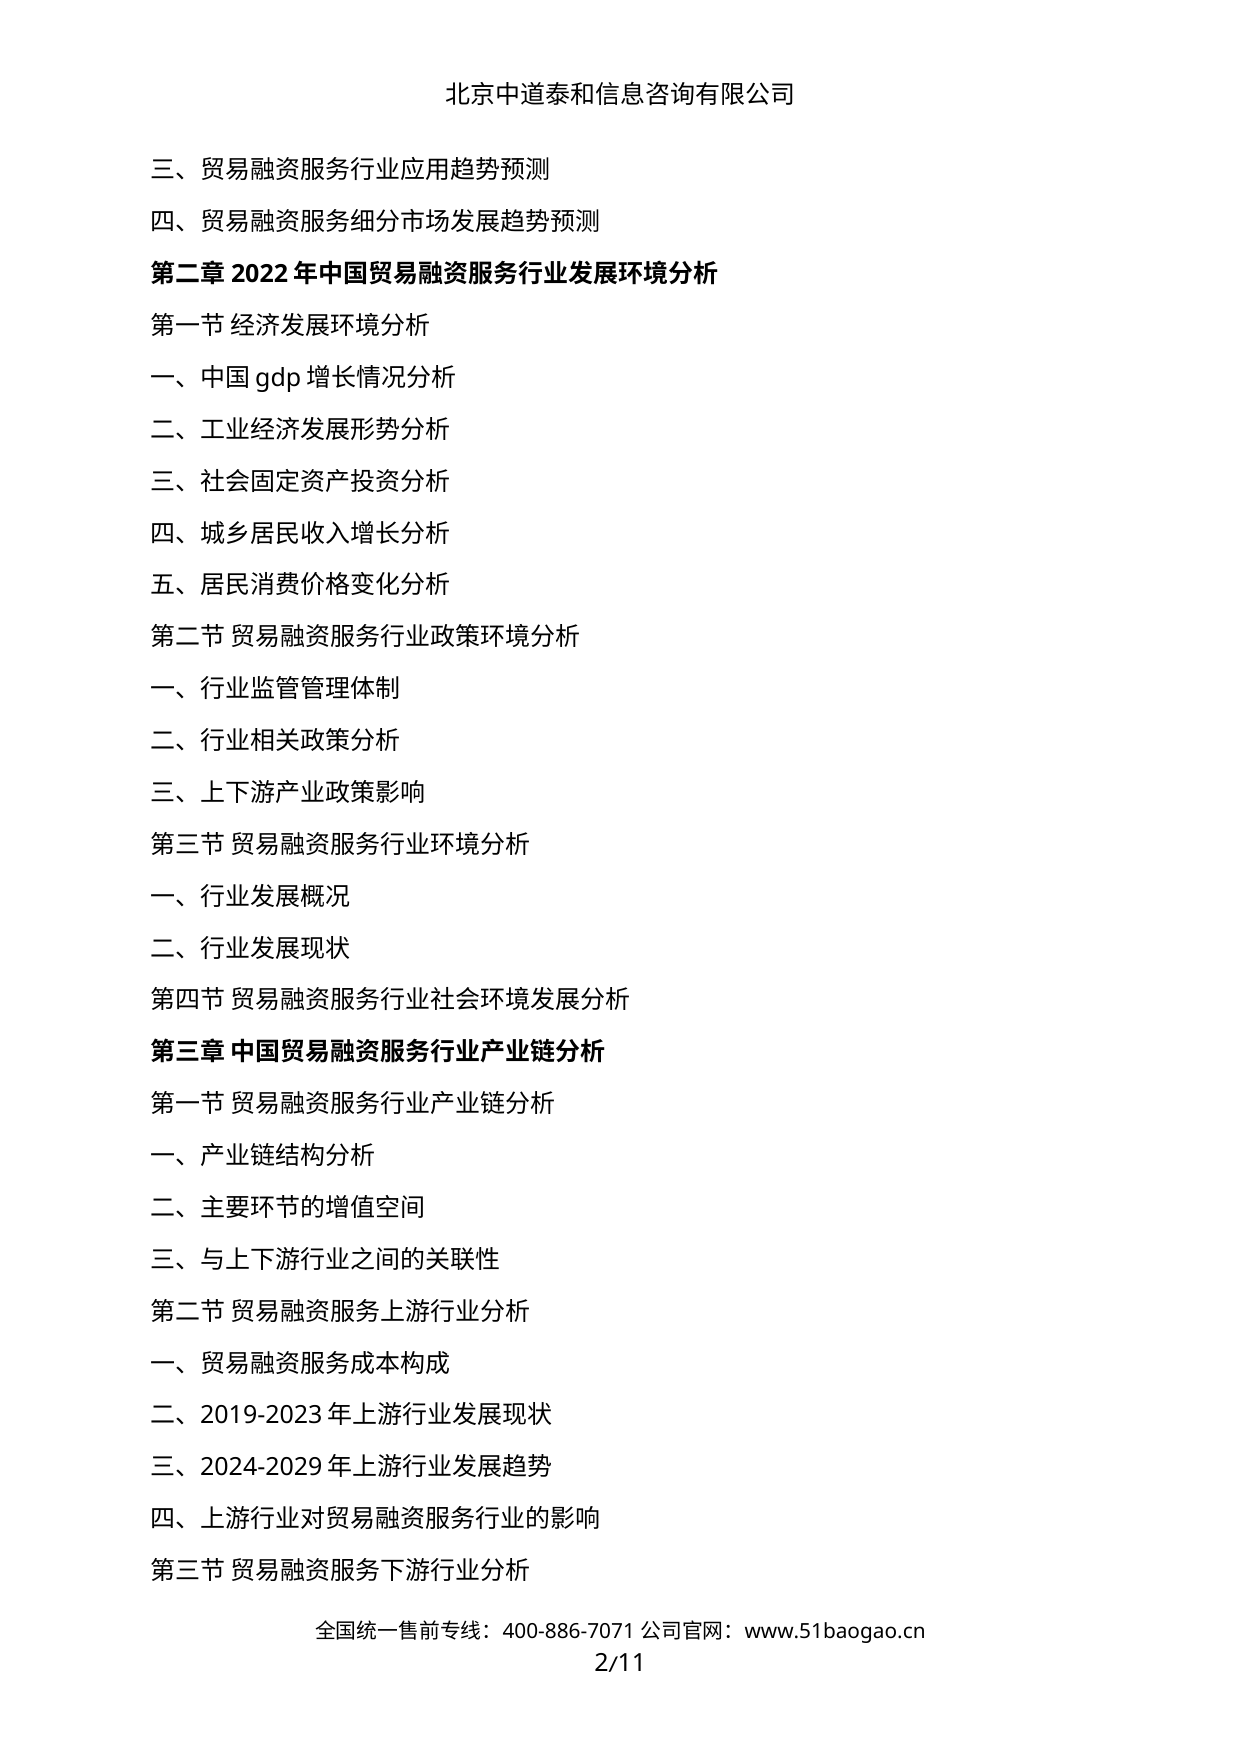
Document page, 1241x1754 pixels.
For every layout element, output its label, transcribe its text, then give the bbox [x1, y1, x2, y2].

text 一、贸易融资服务成本构成 [150, 1343, 1090, 1379]
text 四、贸易融资服务细分市场发展趋势预测 [150, 202, 1090, 238]
text 一、产业链结构分析 [150, 1136, 1090, 1172]
text 二、2019-2023年上游行业发展现状 [150, 1395, 1090, 1431]
text 第二节 贸易融资服务上游行业分析 [150, 1291, 1090, 1327]
text 一、行业监管管理体制 [150, 669, 1090, 705]
text 三、贸易融资服务行业应用趋势预测 [150, 150, 1090, 186]
text 二、行业发展现状 [150, 928, 1090, 964]
text 第四节 贸易融资服务行业社会环境发展分析 [150, 980, 1090, 1016]
text 四、城乡居民收入增长分析 [150, 513, 1090, 549]
text 第一节 贸易融资服务行业产业链分析 [150, 1084, 1090, 1120]
text 第三节 贸易融资服务行业环境分析 [150, 824, 1090, 861]
text 四、上游行业对贸易融资服务行业的影响 [150, 1499, 1090, 1535]
text 三、2024-2029年上游行业发展趋势 [150, 1447, 1090, 1483]
text 一、行业发展概况 [150, 876, 1090, 912]
text 第一节 经济发展环境分析 [150, 306, 1090, 342]
text 第二节 贸易融资服务行业政策环境分析 [150, 617, 1090, 653]
text 三、社会固定资产投资分析 [150, 461, 1090, 497]
text 二、行业相关政策分析 [150, 721, 1090, 757]
text 第三节 贸易融资服务下游行业分析 [150, 1551, 1090, 1587]
text 三、与上下游行业之间的关联性 [150, 1239, 1090, 1276]
text 五、居民消费价格变化分析 [150, 565, 1090, 601]
text 二、工业经济发展形势分析 [150, 409, 1090, 446]
text 二、主要环节的增值空间 [150, 1187, 1090, 1224]
text 一、中国gdp增长情况分析 [150, 357, 1090, 394]
text 第三章 中国贸易融资服务行业产业链分析 [150, 1032, 1090, 1068]
text 第二章 2022年中国贸易融资服务行业发展环境分析 [150, 254, 1090, 290]
text 三、上下游产业政策影响 [150, 772, 1090, 809]
